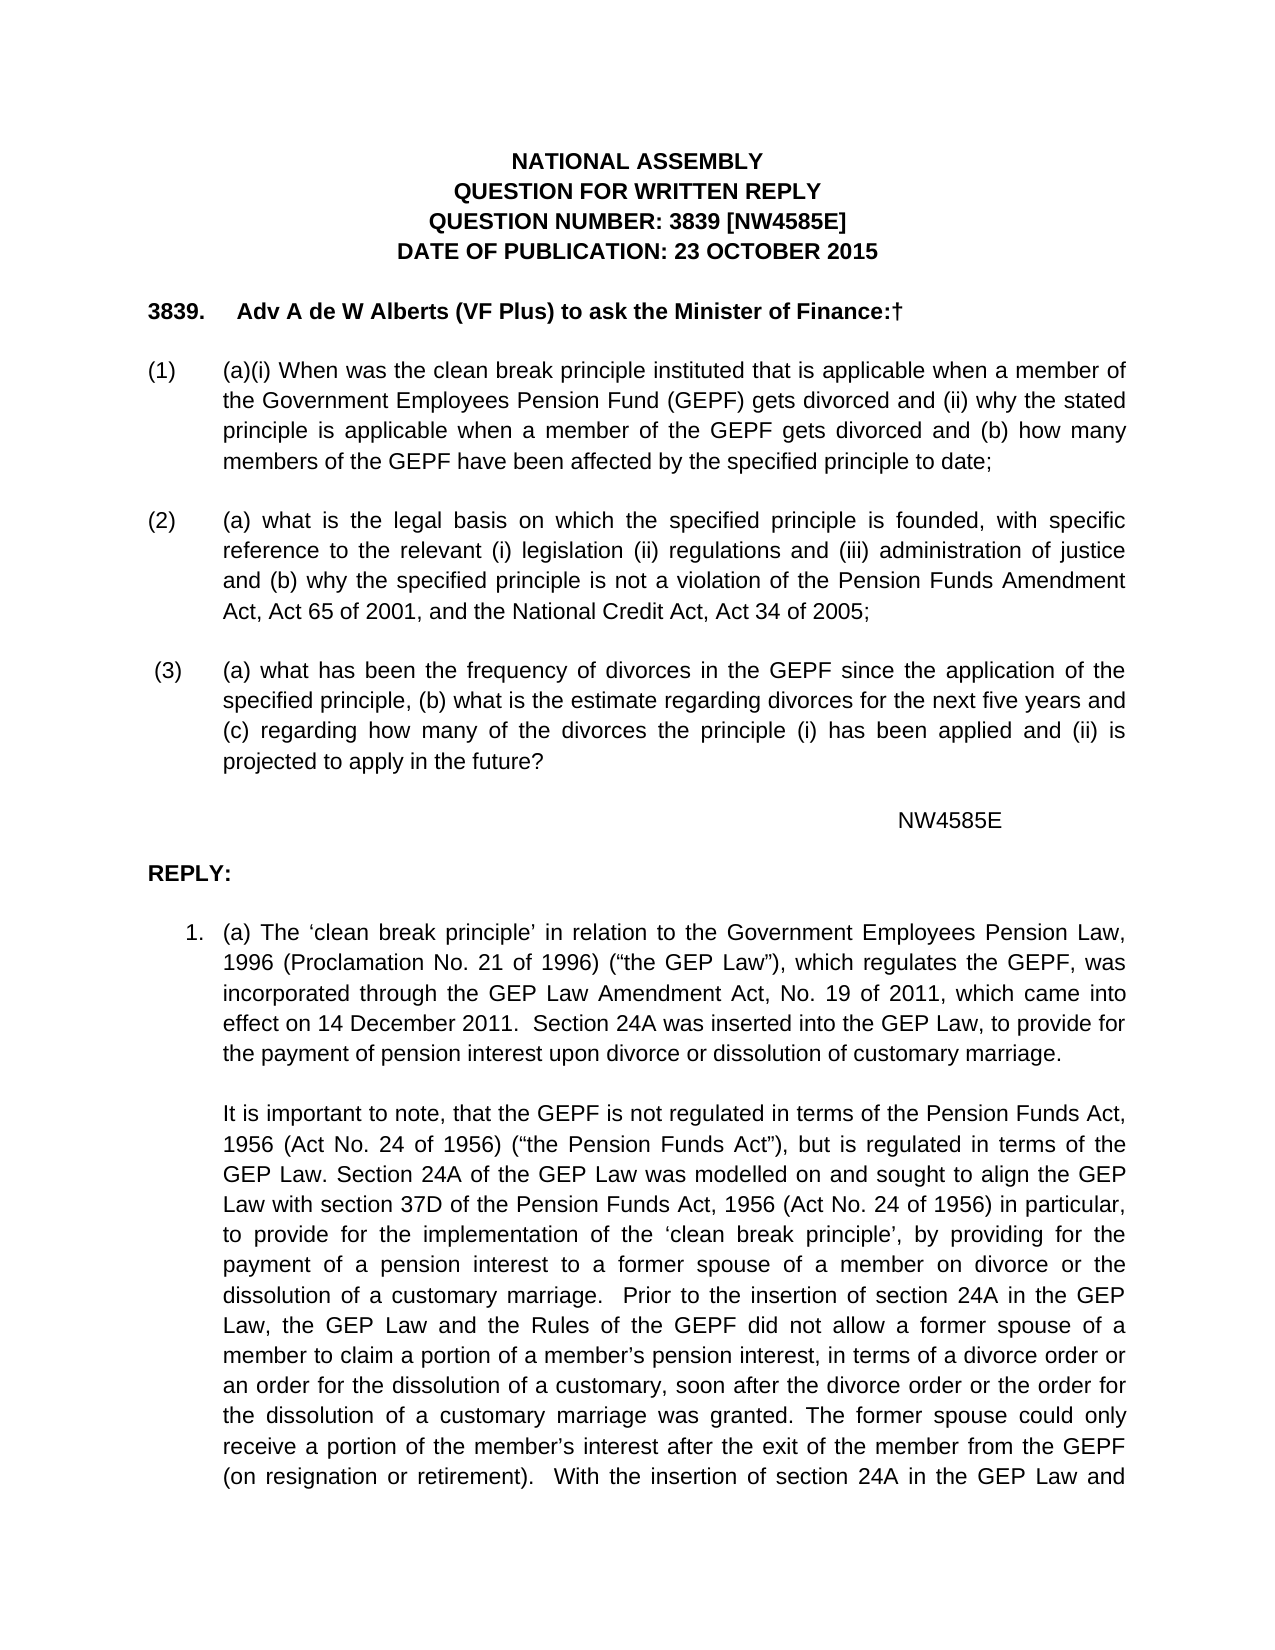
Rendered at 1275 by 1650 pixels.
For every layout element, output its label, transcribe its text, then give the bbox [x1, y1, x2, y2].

text (3) (a) what has been the frequency of divorces in the GEPF since the application of the specified principle, (b) what is the estimate regarding divorces for the next five years and (c) regarding how many of the divorces the principle (i) has been applied and (ii) is projected to apply in the future? [148, 657, 1127, 774]
text (2) (a) what is the legal basis on which the specified principle is founded, with specific reference to the relevant (i) legislation (ii) regulations and (iii) administration of justice and (b) why the specified principle is not a violation of the Pension Funds Amendment Act, Act 65 of 2001, and the National Credit Act, Act 34 of 2005; [148, 507, 1127, 624]
text DATE OF PUBLICATION: 23 OCTOBER 2015 [148, 238, 1127, 265]
text (1) (a)(i) When was the clean break principle instituted that is applicable when a member of the Government Employees Pension Fund (GEPF) gets divorced and (ii) why the stated principle is applicable when a member of the GEPF gets divorced and (b) how many members of the GEPF have been affected by the specified principle to date; [148, 357, 1127, 474]
text NW4585E [148, 807, 1127, 833]
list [223, 1100, 1127, 1489]
text NATIONAL ASSEMBLY [148, 148, 1127, 174]
text REPLY: [148, 860, 1127, 886]
list (a) The ‘clean break principle’ in relation to the Government Employees Pension Law, 1996 (Proclamation No. 21 of 1996) (“the GEP Law”), which regulates the GEPF, was incorporated through the GEP Law Amendment Act, No. 19 of 2011, which came into effect on 14 December 2011. Section 24A was inserted into the GEP Law, to provide for the payment of pension interest upon divorce or dissolution of customary marriage. [185, 919, 1127, 1066]
text QUESTION NUMBER: 3839 [NW4585E] [148, 208, 1127, 234]
text 3839. Adv A de W Alberts (VF Plus) to ask the Minister of Finance:† [148, 298, 1127, 324]
text QUESTION FOR WRITTEN REPLY [148, 178, 1127, 204]
